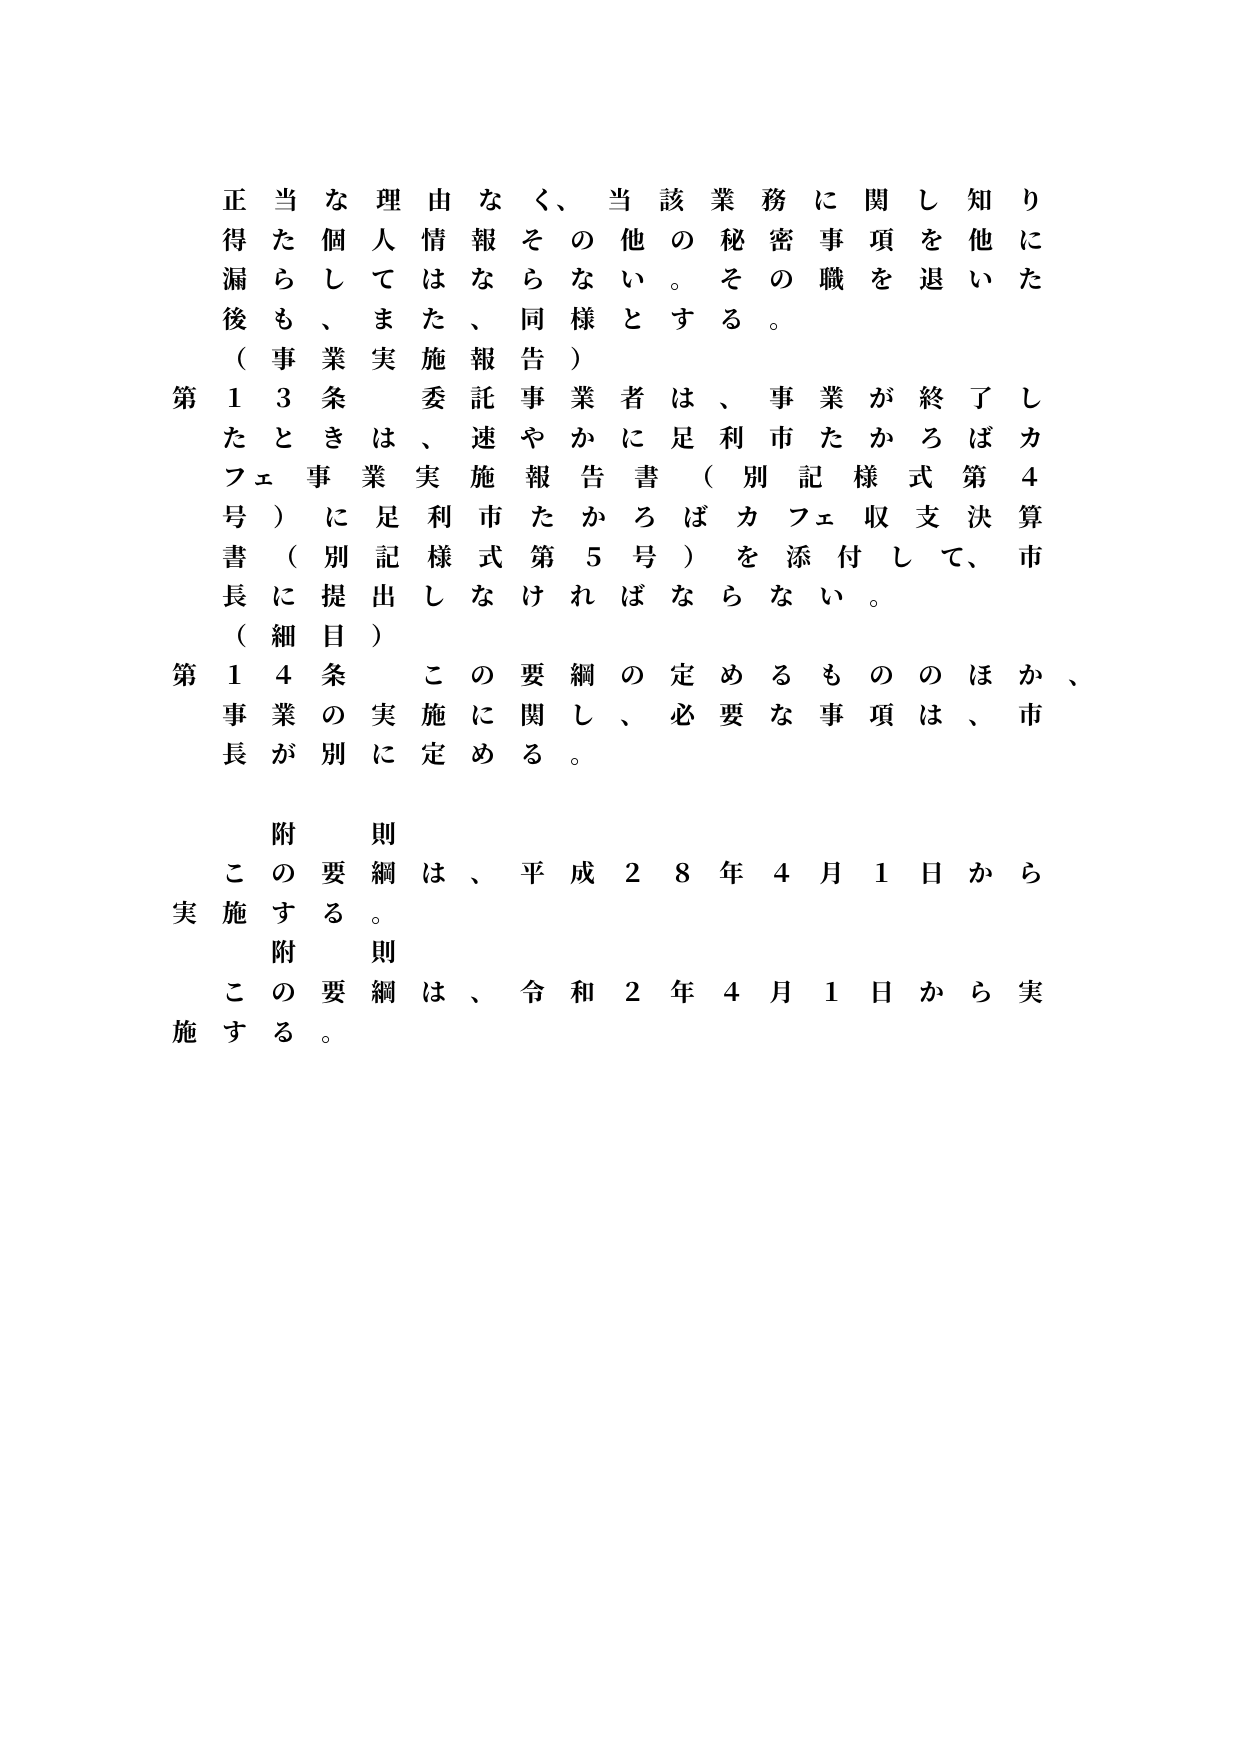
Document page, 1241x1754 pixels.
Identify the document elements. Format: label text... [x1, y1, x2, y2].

text 第１４条 この要綱の定めるもののほか、事業の実施に関し、必要な事項は、市長が別に定める。 [172, 654, 1068, 773]
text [172, 179, 1068, 337]
text 附 則 [172, 931, 1068, 971]
text （事業実施報告） [172, 337, 1068, 377]
text （細目） [172, 614, 1068, 654]
text この要綱は、令和２年４月１日から実施する。 [172, 971, 1068, 1050]
text 第１３条 委託事業者は、事業が終了したときは、速やかに足利市たかろばカフェ事業実施報告書（別記様式第４号）に足利市たかろばカフェ収支決算書（別記様式第５号）を添付して、市長に提出しなければならない。 [172, 377, 1068, 614]
text 附 則 [172, 812, 1068, 852]
text この要綱は、平成２８年４月１日から実施する。 [172, 852, 1068, 931]
